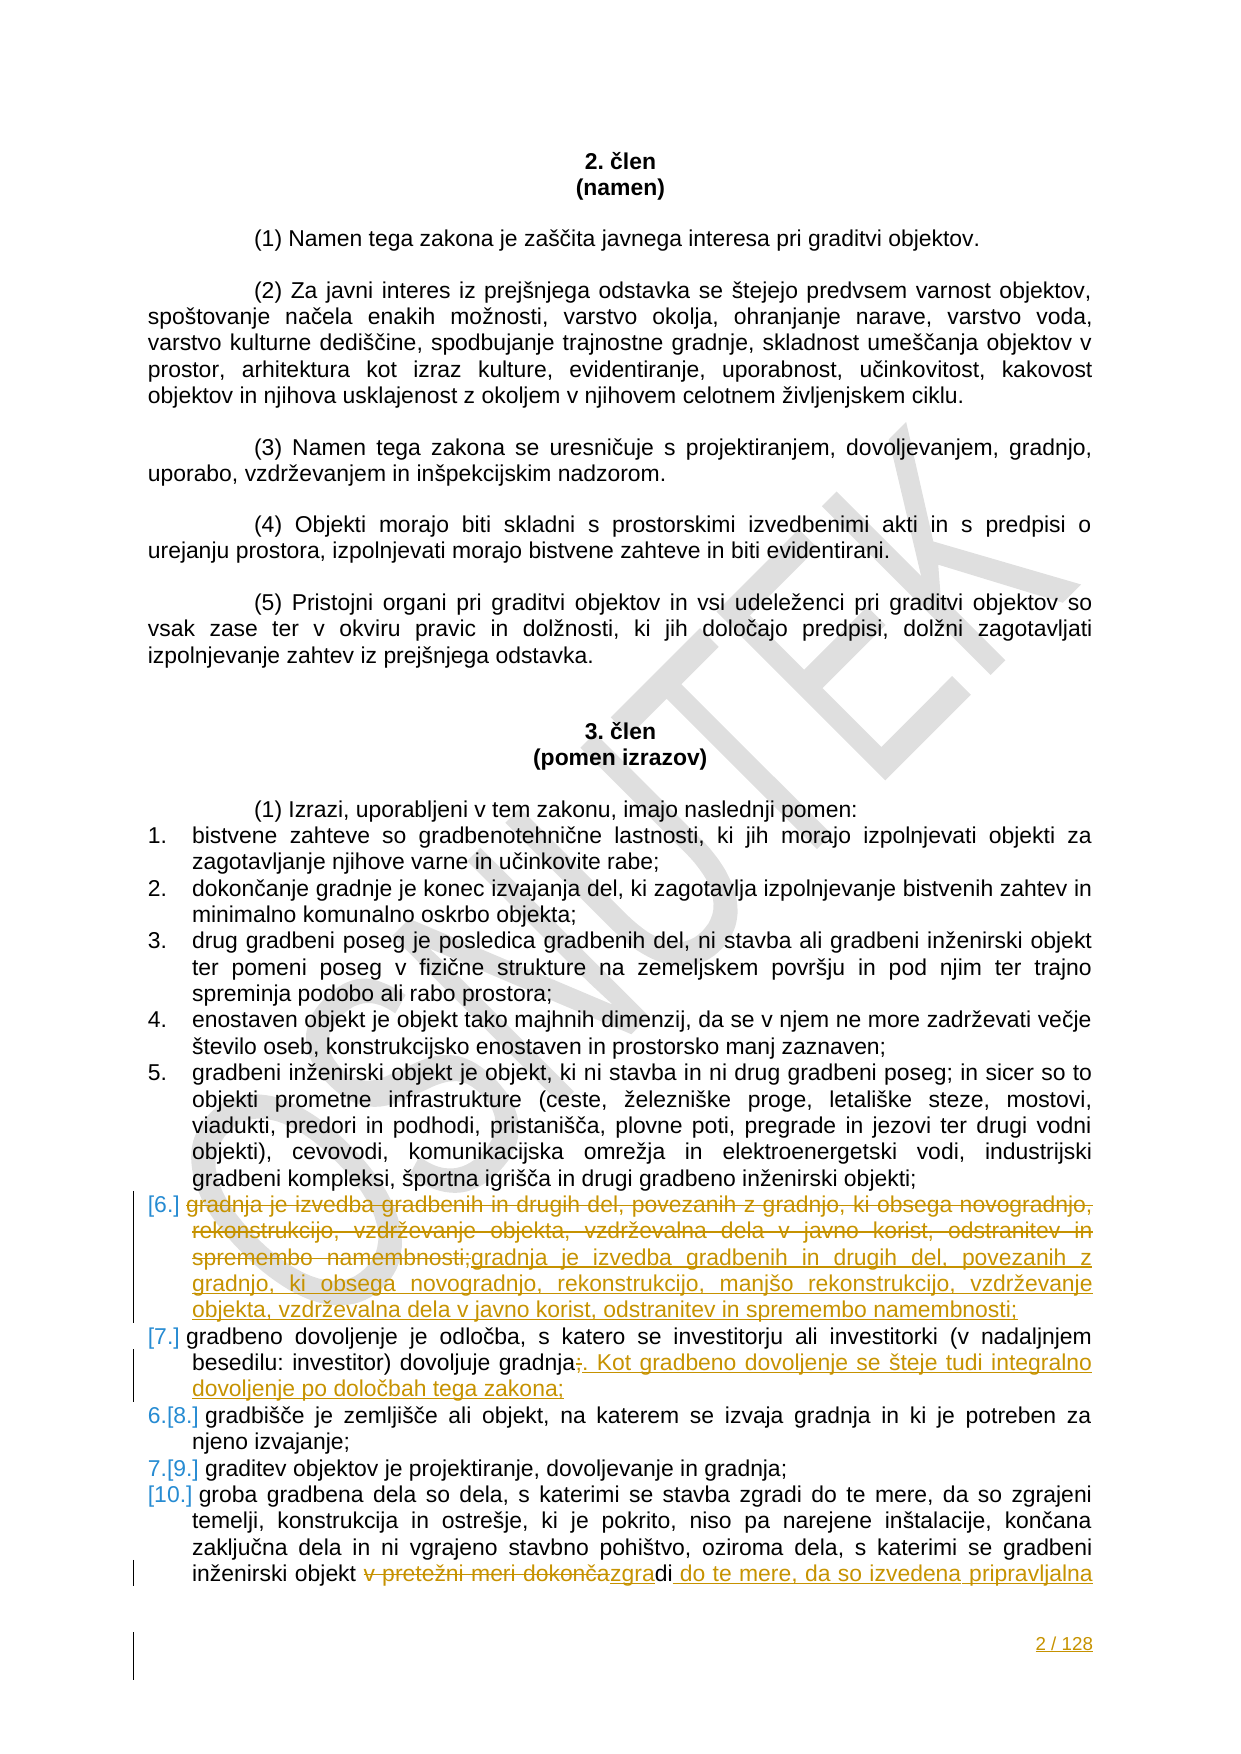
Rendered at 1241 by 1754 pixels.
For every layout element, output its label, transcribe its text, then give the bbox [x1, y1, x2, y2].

text (namen) [148, 174, 1093, 200]
text gradbišče je zemljišče ali objekt, na katerem se izvaja gradnja in ki je potreben za njeno izvajanje; [148, 1402, 1093, 1454]
text (2) Za javni interes iz prejšnjega odstavka se štejejo predvsem varnost objektov, spoštovanje načela enakih možnosti, varstvo okolja, ohranjanje narave, varstvo voda, varstvo kulturne dediščine, spodbujanje trajnostne gradnje, skladnost umeščanja objektov v prostor, arhitektura kot izraz kulture, evidentiranje, uporabnost, učinkovitost, kakovost objektov in njihova usklajenost z okoljem v njihovem celotnem življenjskem ciklu. [148, 277, 1093, 408]
text (3) Namen tega zakona se uresničuje s projektiranjem, dovoljevanjem, gradnjo, uporabo, vzdrževanjem in inšpekcijskim nadzorom. [148, 433, 1093, 486]
text gradbeno dovoljenje je odločba, s katero se investitorju ali investitorki (v nadaljnjem besedilu: investitor) dovoljuje gradnja [148, 1323, 1093, 1402]
list drug gradbeni poseg je posledica gradbenih del, ni stavba ali gradbeni inženirski objekt ter pomeni poseg v fizične strukture na zemeljskem površju in pod njim ter trajno spreminja podobo ali rabo prostora; [148, 927, 1093, 1006]
text (1) Izrazi, uporabljeni v tem zakonu, imajo naslednji pomen: [148, 796, 1093, 822]
list enostaven objekt je objekt tako majhnih dimenzij, da se v njem ne more zadrževati večje število oseb, konstrukcijsko enostaven in prostorsko manj zaznaven; [148, 1006, 1093, 1059]
text (5) Pristojni organi pri graditvi objektov in vsi udeleženci pri graditvi objektov so vsak zase ter v okviru pravic in dolžnosti, ki jih določajo predpisi, dolžni zagotavljati izpolnjevanje zahtev iz prejšnjega odstavka. [148, 589, 1093, 668]
text (1) Namen tega zakona je zaščita javnega interesa pri graditvi objektov. [148, 225, 1093, 252]
text graditev objektov je projektiranje, dovoljevanje in gradnja; [148, 1454, 1093, 1481]
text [148, 1481, 1093, 1586]
text 2. člen [148, 148, 1093, 174]
list bistvene zahteve so gradbenotehnične lastnosti, ki jih morajo izpolnjevati objekti za zagotavljanje njihove varne in učinkovite rabe; [148, 822, 1093, 875]
list dokončanje gradnje je konec izvajanja del, ki zagotavlja izpolnjevanje bistvenih zahtev in minimalno komunalno oskrbo objekta; [148, 875, 1093, 927]
text 3. člen [148, 718, 1093, 744]
text (4) Objekti morajo biti skladni s prostorskimi izvedbenimi akti in s predpisi o urejanju prostora, izpolnjevati morajo bistvene zahteve in biti evidentirani. [148, 511, 1093, 564]
list gradbeni inženirski objekt je objekt, ki ni stavba in ni drug gradbeni poseg; in sicer so to objekti prometne infrastrukture (ceste, železniške proge, letališke steze, mostovi, viadukti, predori in podhodi, pristanišča, plovne poti, pregrade in jezovi ter drugi vodni objekti), cevovodi, komunikacijska omrežja in elektroenergetski vodi, industrijski gradbeni kompleksi, športna igrišča in drugi gradbeno inženirski objekti; [148, 1059, 1093, 1191]
text (pomen izrazov) [148, 744, 1093, 771]
